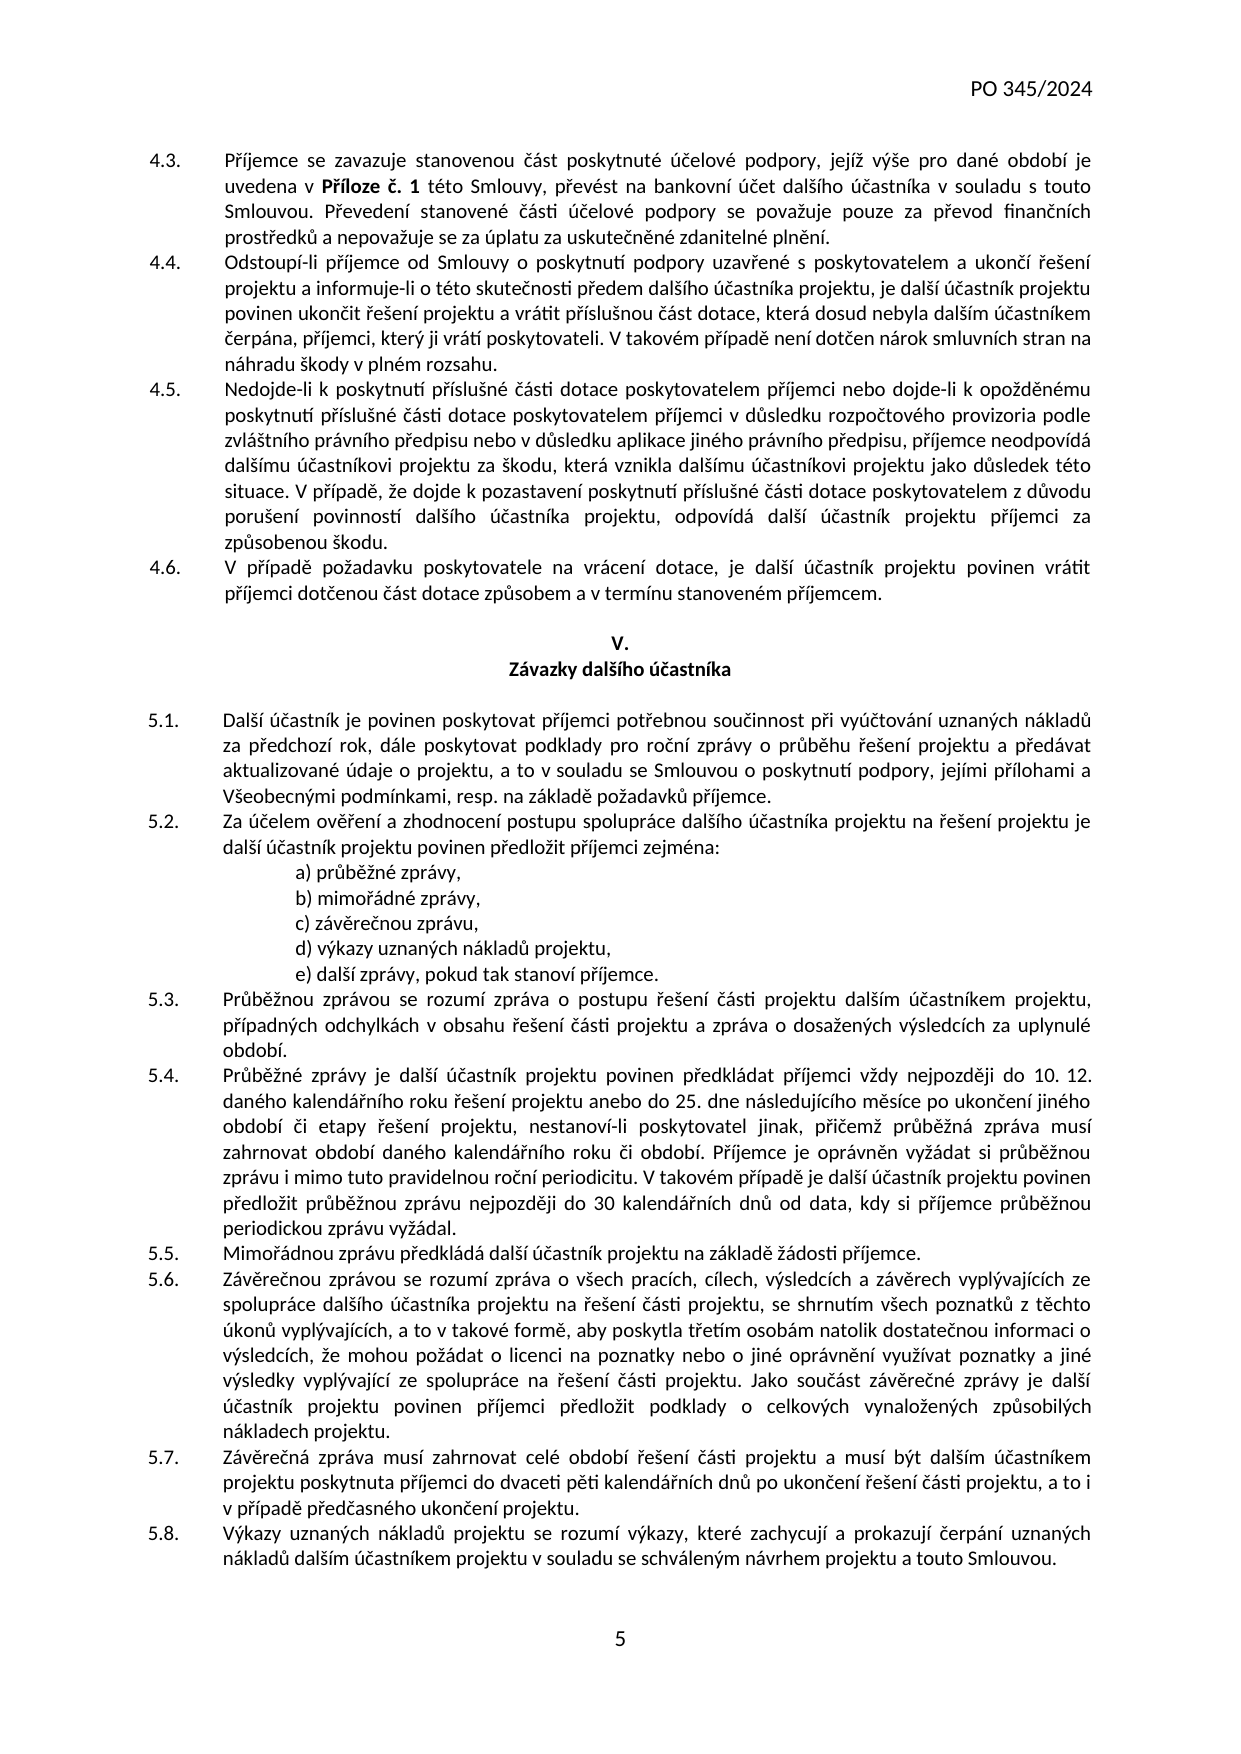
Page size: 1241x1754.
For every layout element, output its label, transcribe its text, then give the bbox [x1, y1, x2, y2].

text a) průběžné zprávy, [221, 859, 1093, 885]
list V případě požadavku poskytovatele na vrácení dotace, je další účastník projektu povinen vrátit příjemci dotčenou část dotace způsobem a v termínu stanoveném příjemcem. [149, 554, 1093, 605]
list Průběžnou zprávou se rozumí zpráva o postupu řešení části projektu dalším účastníkem projektu, případných odchylkách v obsahu řešení části projektu a zpráva o dosažených výsledcích za uplynulé období. [148, 986, 1093, 1063]
list Mimořádnou zprávu předkládá další účastník projektu na základě žádosti příjemce. [148, 1241, 1093, 1266]
list Za účelem ověření a zhodnocení postupu spolupráce dalšího účastníka projektu na řešení projektu je další účastník projektu povinen předložit příjemci zejména: [148, 808, 1093, 859]
list Závěrečnou zprávou se rozumí zpráva o všech pracích, cílech, výsledcích a závěrech vyplývajících ze spolupráce dalšího účastníka projektu na řešení části projektu, se shrnutím všech poznatků z těchto úkonů vyplývajících, a to v takové formě, aby poskytla třetím osobám natolik dostatečnou informaci o výsledcích, že mohou požádat o licenci na poznatky nebo o jiné oprávnění využívat poznatky a jiné výsledky vyplývající ze spolupráce na řešení části projektu. Jako součást závěrečné zprávy je další účastník projektu povinen příjemci předložit podklady o celkových vynaložených způsobilých nákladech projektu. [148, 1266, 1093, 1444]
text Závazky dalšího účastníka [148, 656, 1093, 681]
list Odstoupí-li příjemce od Smlouvy o poskytnutí podpory uzavřené s poskytovatelem a ukončí řešení projektu a informuje-li o této skutečnosti předem dalšího účastníka projektu, je další účastník projektu povinen ukončit řešení projektu a vrátit příslušnou část dotace, která dosud nebyla dalším účastníkem čerpána, příjemci, který ji vrátí poskytovateli. V takovém případě není dotčen nárok smluvních stran na náhradu škody v plném rozsahu. [149, 249, 1093, 376]
list Závěrečná zpráva musí zahrnovat celé období řešení části projektu a musí být dalším účastníkem projektu poskytnuta příjemci do dvaceti pěti kalendářních dnů po ukončení řešení části projektu, a to i v případě předčasného ukončení projektu. [148, 1444, 1093, 1520]
text b) mimořádné zprávy, [221, 885, 1093, 910]
text V. [148, 631, 1093, 656]
text d) výkazy uznaných nákladů projektu, [221, 936, 1093, 961]
list Nedojde-li k poskytnutí příslušné části dotace poskytovatelem příjemci nebo dojde-li k opožděnému poskytnutí příslušné části dotace poskytovatelem příjemci v důsledku rozpočtového provizoria podle zvláštního právního předpisu nebo v důsledku aplikace jiného právního předpisu, příjemce neodpovídá dalšímu účastníkovi projektu za škodu, která vznikla dalšímu účastníkovi projektu jako důsledek této situace. V případě, že dojde k pozastavení poskytnutí příslušné části dotace poskytovatelem z důvodu porušení povinností dalšího účastníka projektu, odpovídá další účastník projektu příjemci za způsobenou škodu. [149, 376, 1093, 554]
text e) další zprávy, pokud tak stanoví příjemce. [221, 961, 1093, 986]
list Výkazy uznaných nákladů projektu se rozumí výkazy, které zachycují a prokazují čerpání uznaných nákladů dalším účastníkem projektu v souladu se schváleným návrhem projektu a touto Smlouvou. [148, 1520, 1093, 1571]
list Další účastník je povinen poskytovat příjemci potřebnou součinnost při vyúčtování uznaných nákladů za předchozí rok, dále poskytovat podklady pro roční zprávy o průběhu řešení projektu a předávat aktualizované údaje o projektu, a to v souladu se Smlouvou o poskytnutí podpory, jejími přílohami a Všeobecnými podmínkami, resp. na základě požadavků příjemce. [148, 707, 1093, 808]
text c) závěrečnou zprávu, [221, 910, 1093, 936]
list Příjemce se zavazuje stanovenou část poskytnuté účelové podpory, jejíž výše pro dané období je uvedena v Příloze č. 1 této Smlouvy, převést na bankovní účet dalšího účastníka v souladu s touto Smlouvou. Převedení stanovené části účelové podpory se považuje pouze za převod finančních prostředků a nepovažuje se za úplatu za uskutečněné zdanitelné plnění. [149, 148, 1093, 249]
list Průběžné zprávy je další účastník projektu povinen předkládat příjemci vždy nejpozději do 10. 12. daného kalendářního roku řešení projektu anebo do 25. dne následujícího měsíce po ukončení jiného období či etapy řešení projektu, nestanoví-li poskytovatel jinak, přičemž průběžná zpráva musí zahrnovat období daného kalendářního roku či období. Příjemce je oprávněn vyžádat si průběžnou zprávu i mimo tuto pravidelnou roční periodicitu. V takovém případě je další účastník projektu povinen předložit průběžnou zprávu nejpozději do 30 kalendářních dnů od data, kdy si příjemce průběžnou periodickou zprávu vyžádal. [148, 1063, 1093, 1241]
